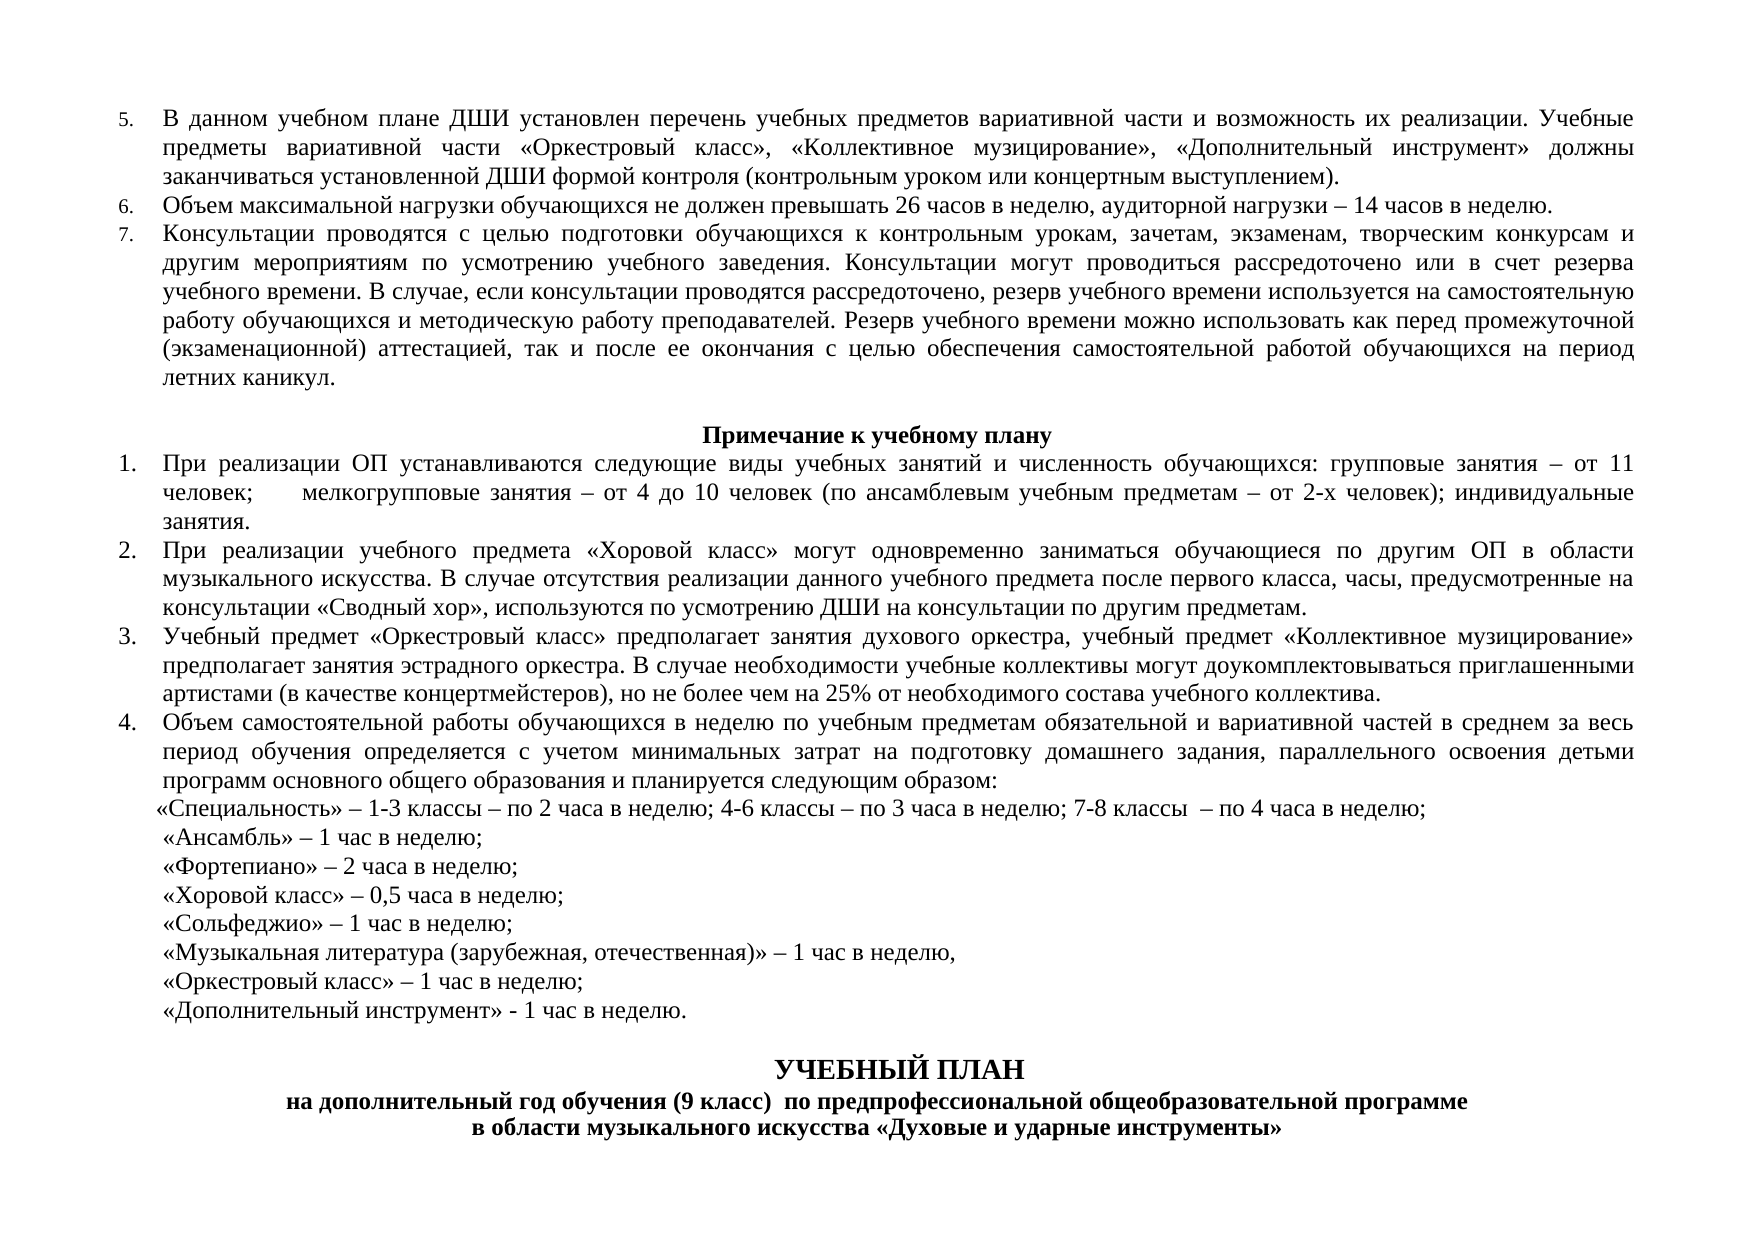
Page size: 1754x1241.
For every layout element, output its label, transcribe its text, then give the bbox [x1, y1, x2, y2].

text в области музыкального искусства «Духовые и ударные инструменты» [118, 1114, 1636, 1140]
list При реализации ОП устанавливаются следующие виды учебных занятий и численность обучающихся: групповые занятия – от 11 человек; мелкогрупповые занятия – от 4 до 10 человек (по ансамблевым учебным предметам – от 2-х человек); индивидуальные занятия. [118, 448, 1636, 535]
list При реализации учебного предмета «Хоровой класс» могут одновременно заниматься обучающиеся по другим ОП в области музыкального искусства. В случае отсутствия реализации данного учебного предмета после первого класса, часы, предусмотренные на консультации «Сводный хор», используются по усмотрению ДШИ на консультации по другим предметам. [118, 535, 1636, 621]
list Объем самостоятельной работы обучающихся в неделю по учебным предметам обязательной и вариативной частей в среднем за весь период обучения определяется с учетом минимальных затрат на подготовку домашнего задания, параллельного освоения детьми программ основного общего образования и планируется следующим образом: [118, 707, 1636, 793]
text «Специальность» – 1-3 классы – по 2 часа в неделю; 4-6 классы – по 3 часа в неделю; 7-8 классы – по 4 часа в неделю; [118, 793, 1636, 822]
text Примечание к учебному плану [118, 420, 1636, 448]
text «Фортепиано» – 2 часа в неделю; [162, 851, 1636, 880]
text на дополнительный год обучения (9 класс) по предпрофессиональной общеобразовательной программе [118, 1086, 1636, 1114]
text «Оркестровый класс» – 1 час в неделю; [162, 966, 1636, 995]
text «Хоровой класс» – 0,5 часа в неделю; [162, 880, 1636, 908]
list Объем максимальной нагрузки обучающихся не должен превышать 26 часов в неделю, аудиторной нагрузки – 14 часов в неделю. [118, 190, 1636, 218]
text УЧЕБНЫЙ ПЛАН [162, 1052, 1636, 1086]
list Учебный предмет «Оркестровый класс» предполагает занятия духового оркестра, учебный предмет «Коллективное музицирование» предполагает занятия эстрадного оркестра. В случае необходимости учебные коллективы могут доукомплектовываться приглашенными артистами (в качестве концертмейстеров), но не более чем на 25% от необходимого состава учебного коллектива. [118, 621, 1636, 707]
list В данном учебном плане ДШИ установлен перечень учебных предметов вариативной части и возможность их реализации. Учебные предметы вариативной части «Оркестровый класс», «Коллективное музицирование», «Дополнительный инструмент» должны заканчиваться установленной ДШИ формой контроля (контрольным уроком или концертным выступлением). [118, 103, 1636, 190]
text «Ансамбль» – 1 час в неделю; [162, 822, 1636, 851]
text «Сольфеджио» – 1 час в неделю; [162, 908, 1636, 937]
text «Музыкальная литература (зарубежная, отечественная)» – 1 час в неделю, [162, 937, 1636, 966]
text «Дополнительный инструмент» - 1 час в неделю. [162, 995, 1636, 1023]
list Консультации проводятся с целью подготовки обучающихся к контрольным урокам, зачетам, экзаменам, творческим конкурсам и другим мероприятиям по усмотрению учебного заведения. Консультации могут проводиться рассредоточено или в счет резерва учебного времени. В случае, если консультации проводятся рассредоточено, резерв учебного времени используется на самостоятельную работу обучающихся и методическую работу преподавателей. Резерв учебного времени можно использовать как перед промежуточной (экзаменационной) аттестацией, так и после ее окончания с целью обеспечения самостоятельной работой обучающихся на период летних каникул. [118, 218, 1636, 391]
